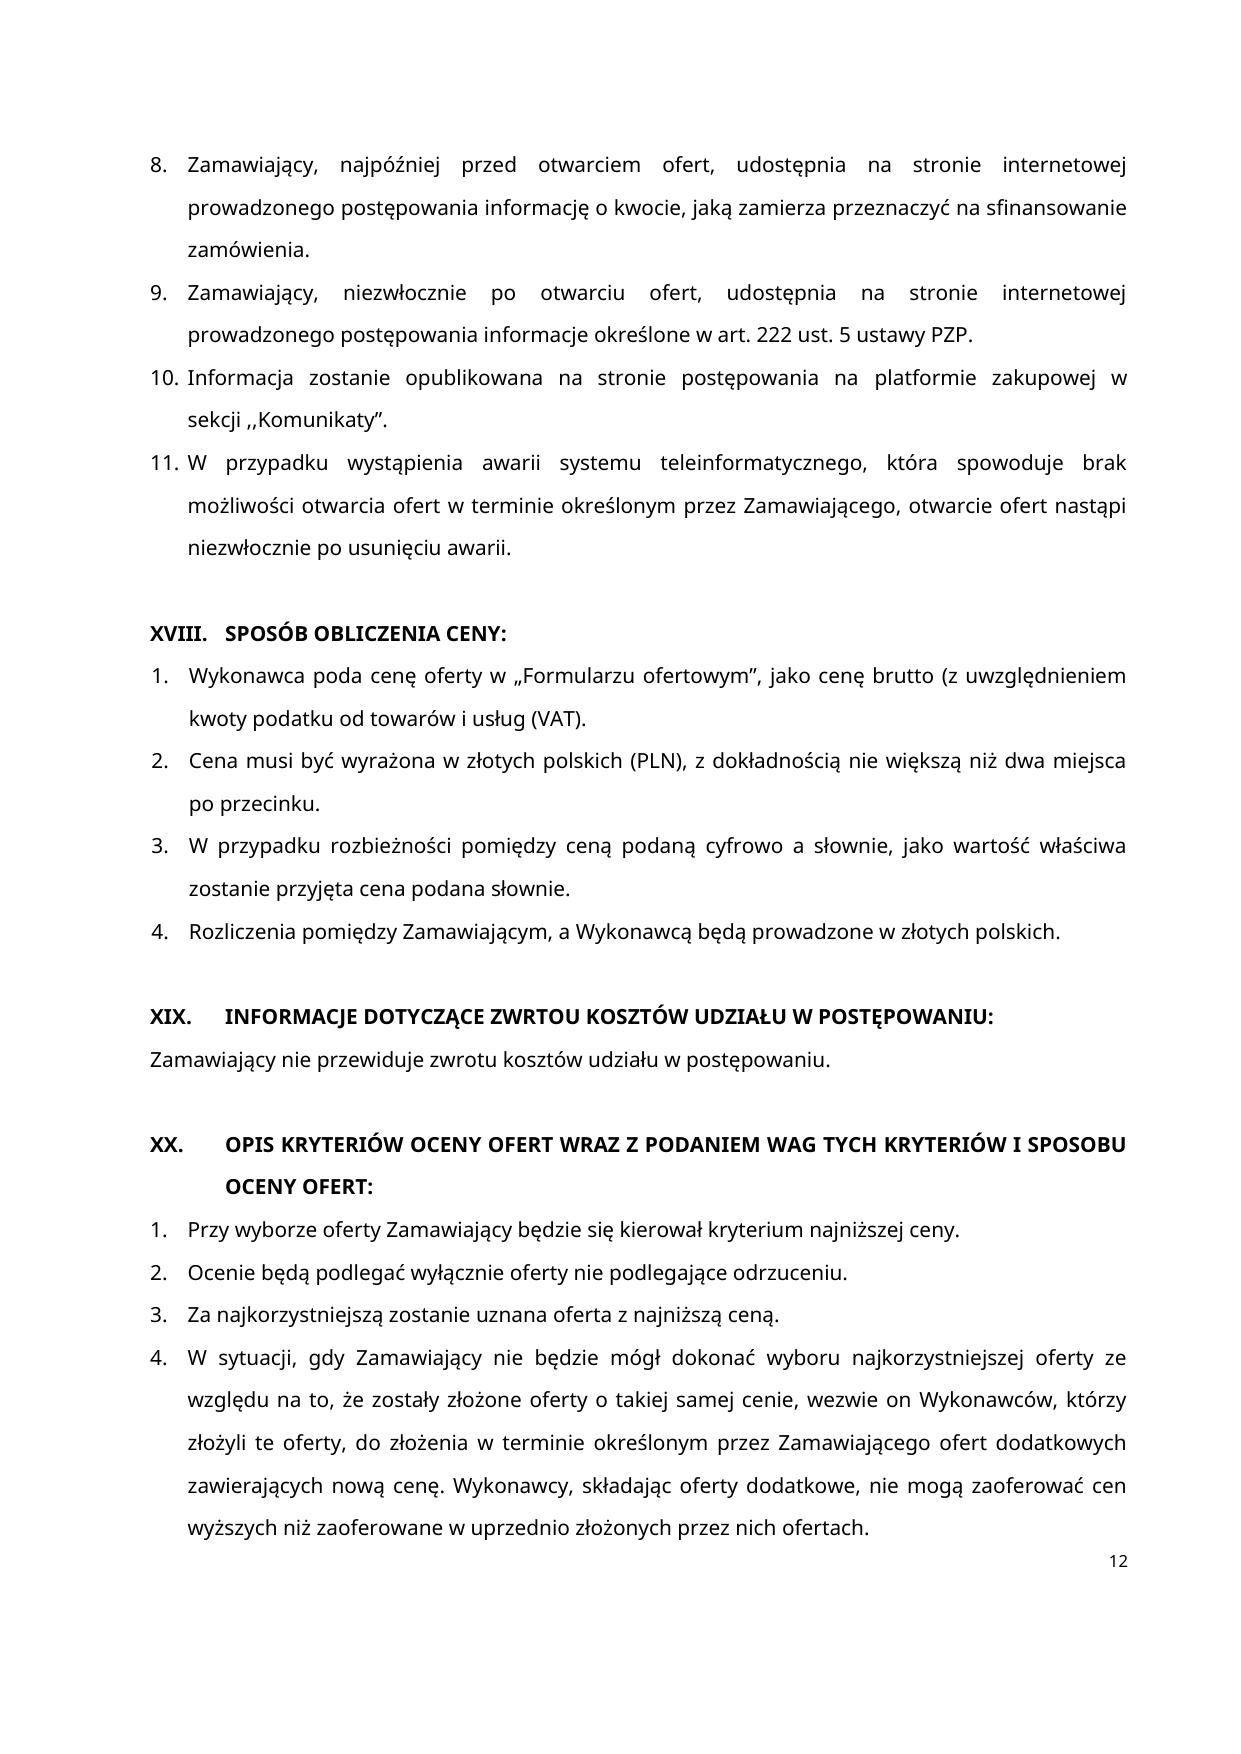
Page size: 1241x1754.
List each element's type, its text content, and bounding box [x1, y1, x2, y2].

list Cena musi być wyrażona w złotych polskich (PLN), z dokładnością nie większą niż dwa miejsca po przecinku. [151, 746, 1128, 817]
list Za najkorzystniejszą zostanie uznana oferta z najniższą ceną. [150, 1300, 1128, 1329]
list Przy wyborze oferty Zamawiający będzie się kierował kryterium najniższej ceny. [150, 1215, 1128, 1243]
list Informacja zostanie opublikowana na stronie postępowania na platformie zakupowej w sekcji ,,Komunikaty”. [150, 363, 1128, 434]
list SPOSÓB OBLICZENIA CENY: [150, 619, 1128, 647]
list W przypadku rozbieżności pomiędzy ceną podaną cyfrowo a słownie, jako wartość właściwa zostanie przyjęta cena podana słownie. [151, 832, 1128, 903]
list Ocenie będą podlegać wyłącznie oferty nie podlegające odrzuceniu. [150, 1258, 1128, 1286]
list OPIS KRYTERIÓW OCENY OFERT WRAZ Z PODANIEM WAG TYCH KRYTERIÓW I SPOSOBU OCENY OFERT: [150, 1130, 1128, 1201]
list Zamawiający, najpóźniej przed otwarciem ofert, udostępnia na stronie internetowej prowadzonego postępowania informację o kwocie, jaką zamierza przeznaczyć na sfinansowanie zamówienia. [150, 150, 1128, 264]
list W przypadku wystąpienia awarii systemu teleinformatycznego, która spowoduje brak możliwości otwarcia ofert w terminie określonym przez Zamawiającego, otwarcie ofert nastąpi niezwłocznie po usunięciu awarii. [150, 448, 1128, 562]
list INFORMACJE DOTYCZĄCE ZWRTOU KOSZTÓW UDZIAŁU W POSTĘPOWANIU: [150, 1002, 1128, 1031]
text Zamawiający nie przewiduje zwrotu kosztów udziału w postępowaniu. [150, 1045, 1128, 1073]
list Zamawiający, niezwłocznie po otwarciu ofert, udostępnia na stronie internetowej prowadzonego postępowania informacje określone w art. 222 ust. 5 ustawy PZP. [150, 278, 1128, 349]
list Rozliczenia pomiędzy Zamawiającym, a Wykonawcą będą prowadzone w złotych polskich. [151, 917, 1128, 945]
list W sytuacji, gdy Zamawiający nie będzie mógł dokonać wyboru najkorzystniejszej oferty ze względu na to, że zostały złożone oferty o takiej samej cenie, wezwie on Wykonawców, którzy złożyli te oferty, do złożenia w terminie określonym przez Zamawiającego ofert dodatkowych zawierających nową cenę. Wykonawcy, składając oferty dodatkowe, nie mogą zaoferować cen wyższych niż zaoferowane w uprzednio złożonych przez nich ofertach. [150, 1343, 1128, 1542]
list Wykonawca poda cenę oferty w „Formularzu ofertowym”, jako cenę brutto (z uwzględnieniem kwoty podatku od towarów i usług (VAT). [151, 661, 1128, 732]
